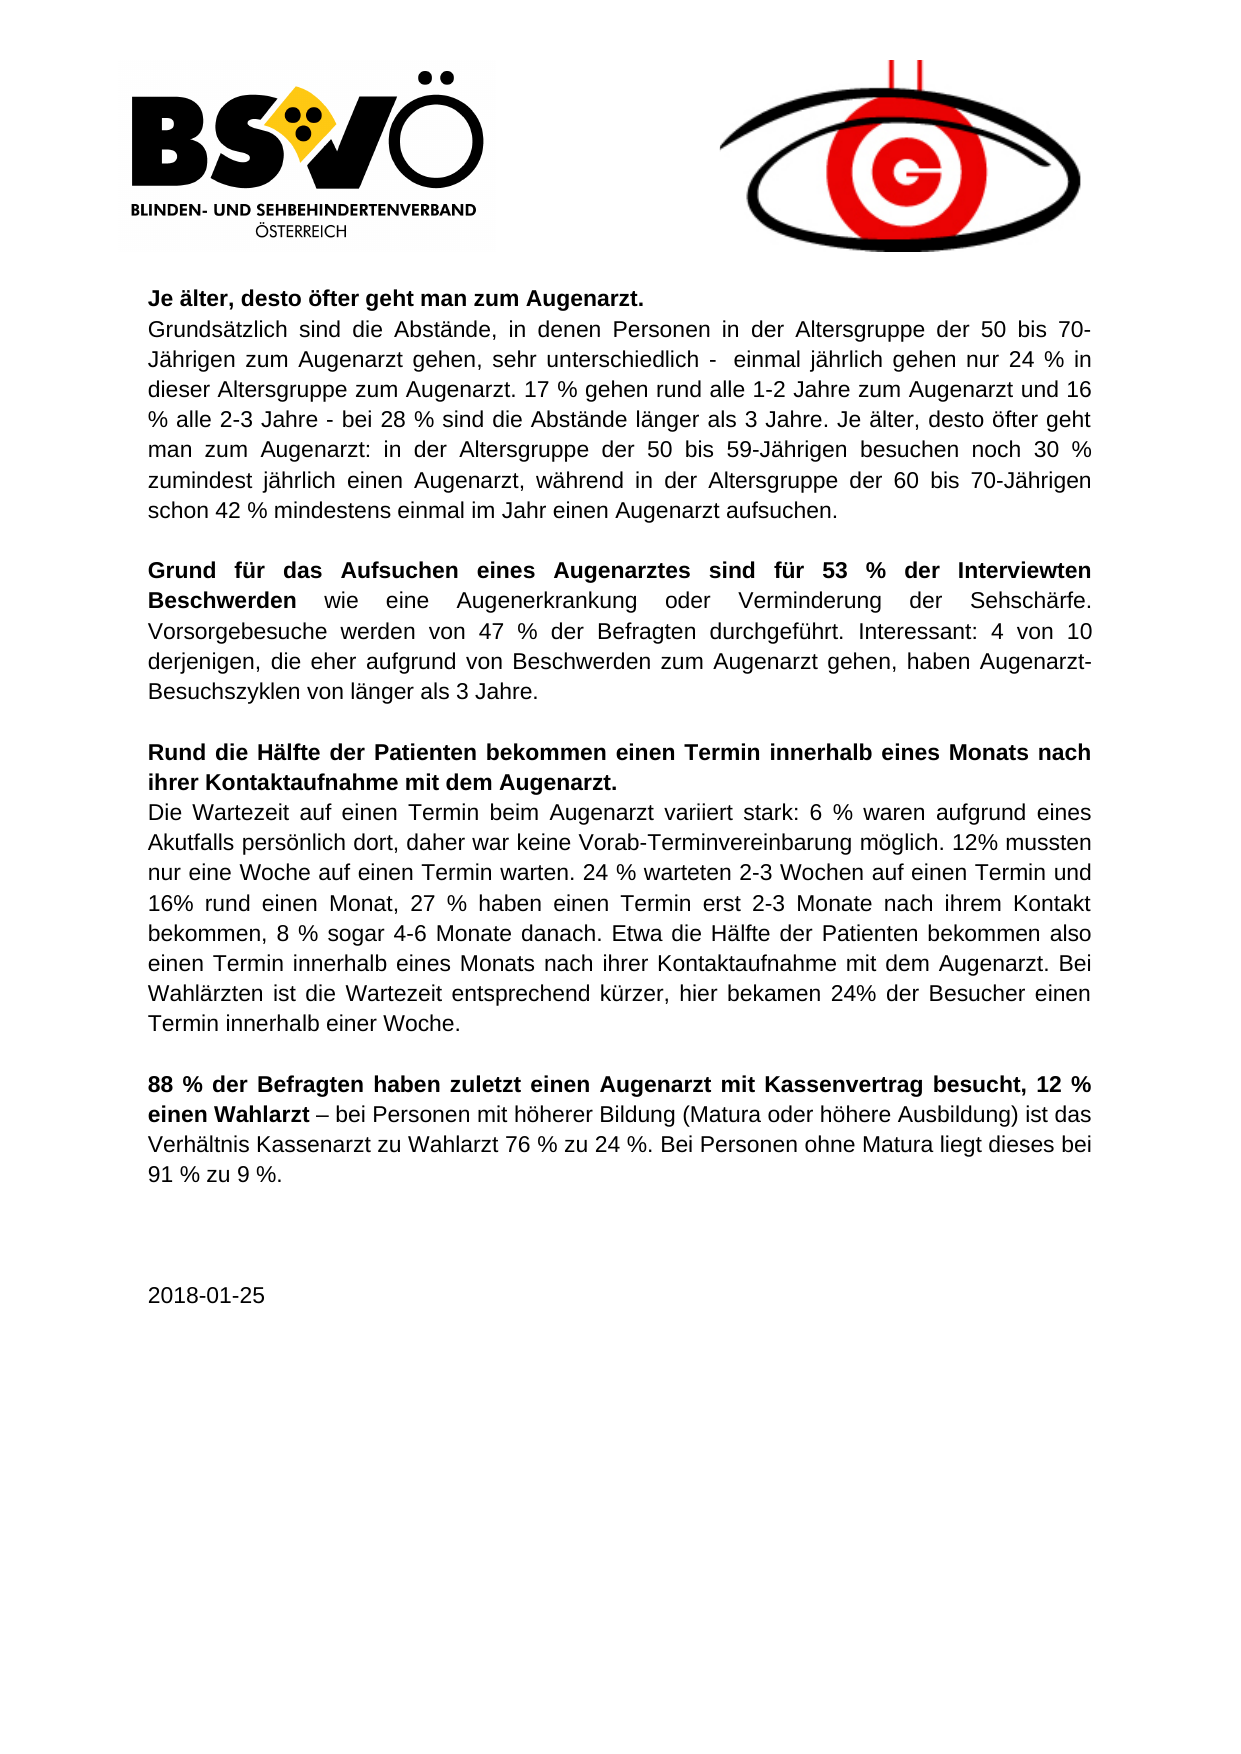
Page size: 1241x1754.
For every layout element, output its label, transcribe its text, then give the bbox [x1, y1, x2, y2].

text Grund für das Aufsuchen eines Augenarztes sind für 53 % der Interviewten Beschwerden wie eine Augenerkrankung oder Verminderung der Sehschärfe. Vorsorgebesuche werden von 47 % der Befragten durchgeführt. Interessant: 4 von 10 derjenigen, die eher aufgrund von Beschwerden zum Augenarzt gehen, haben Augenarzt-Besuchszyklen von länger als 3 Jahre. [148, 557, 1092, 704]
picture [118, 60, 497, 252]
text Je älter, desto öfter geht man zum Augenarzt. [148, 285, 1092, 312]
text Rund die Hälfte der Patienten bekommen einen Termin innerhalb eines Monats nach ihrer Kontaktaufnahme mit dem Augenarzt. [148, 738, 1092, 795]
picture [719, 60, 1082, 252]
text Die Wartezeit auf einen Termin beim Augenarzt variiert stark: 6 % waren aufgrund eines Akutfalls persönlich dort, daher war keine Vorab-Terminvereinbarung möglich. 12% mussten nur eine Woche auf einen Termin warten. 24 % warteten 2-3 Wochen auf einen Termin und 16% rund einen Monat, 27 % haben einen Termin erst 2-3 Monate nach ihrem Kontakt bekommen, 8 % sogar 4-6 Monate danach. Etwa die Hälfte der Patienten bekommen also einen Termin innerhalb eines Monats nach ihrer Kontaktaufnahme mit dem Augenarzt. Bei Wahlärzten ist die Wartezeit entsprechend kürzer, hier bekamen 24% der Besucher einen Termin innerhalb einer Woche. [148, 799, 1092, 1037]
text Grundsätzlich sind die Abstände, in denen Personen in der Altersgruppe der 50 bis 70-Jährigen zum Augenarzt gehen, sehr unterschiedlich - einmal jährlich gehen nur 24 % in dieser Altersgruppe zum Augenarzt. 17 % gehen rund alle 1-2 Jahre zum Augenarzt und 16 % alle 2-3 Jahre - bei 28 % sind die Abstände länger als 3 Jahre. Je älter, desto öfter geht man zum Augenarzt: in der Altersgruppe der 50 bis 59-Jährigen besuchen noch 30 % zumindest jährlich einen Augenarzt, während in der Altersgruppe der 60 bis 70-Jährigen schon 42 % mindestens einmal im Jahr einen Augenarzt aufsuchen. [148, 316, 1092, 523]
text 88 % der Befragten haben zuletzt einen Augenarzt mit Kassenvertrag besucht, 12 % einen Wahlarzt – bei Personen mit höherer Bildung (Matura oder höhere Ausbildung) ist das Verhältnis Kassenarzt zu Wahlarzt 76 % zu 24 %. Bei Personen ohne Matura liegt dieses bei 91 % zu 9 %. [148, 1071, 1092, 1188]
text 2018-01-25 [148, 1282, 1092, 1309]
